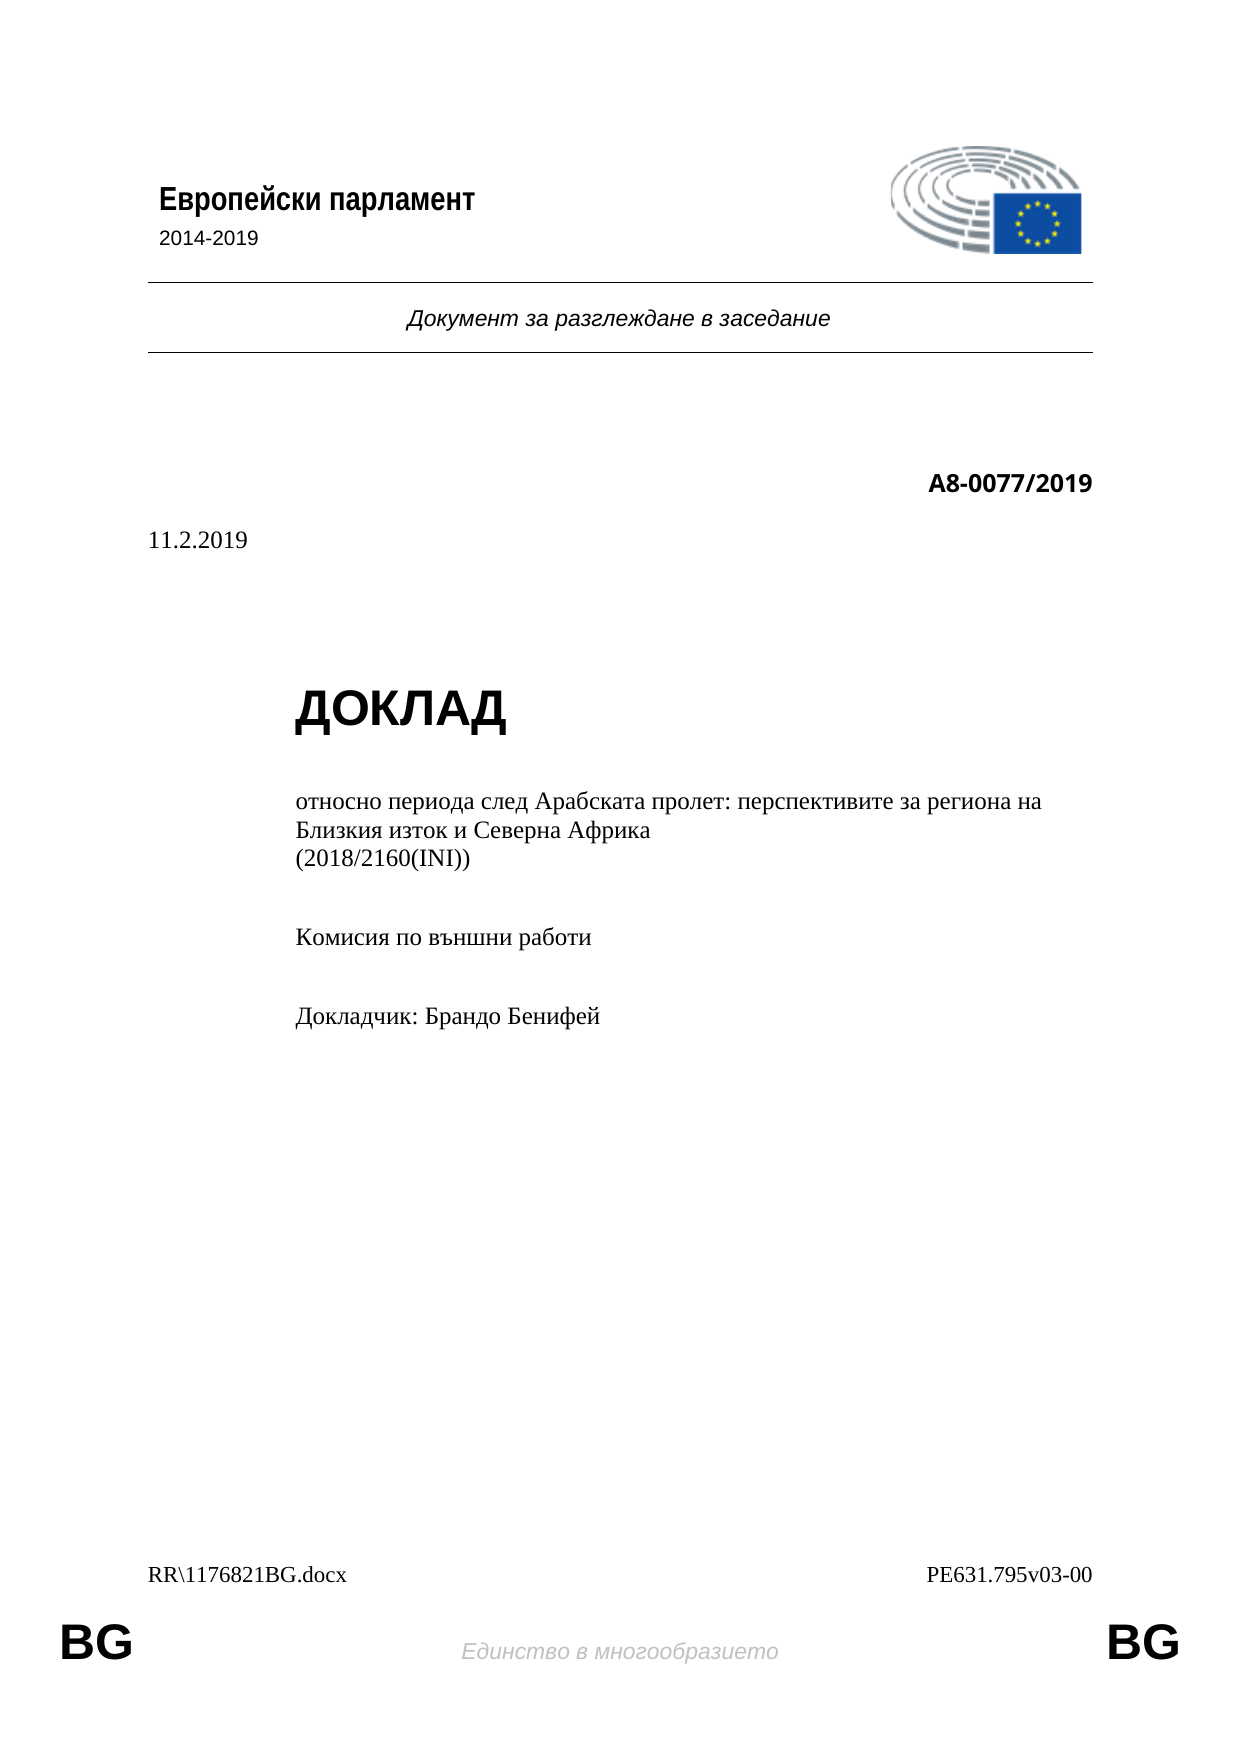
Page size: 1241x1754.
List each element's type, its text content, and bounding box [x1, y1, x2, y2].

text Докладчик: <Depute>Брандо Бенифей</Depute> [295, 1001, 1093, 1030]
text <DocRef>(2018/2160(INI))</DocRef> [295, 843, 1093, 872]
picture [890, 146, 1082, 254]
table_header [856, 147, 1093, 282]
text <NoDocSe>A8-0077/2019</NoDocSe> [148, 466, 1093, 500]
text Документ за разглеждане в заседание [148, 304, 1093, 331]
text <Date>{11/02/2019}11.2.2019</Date> [148, 525, 1093, 553]
text <Titre>относно периода след Арабската пролет: перспективите за региона на Близкия изток и Северна Африка</Titre> [295, 786, 1093, 843]
table_header Европейски парламент 2014-2019 [148, 147, 856, 282]
text <Commission>{AFET}Комисия по външни работи</Commission> [295, 922, 1093, 951]
text <TitreType>ДОКЛАД</TitreType> [295, 678, 1093, 736]
